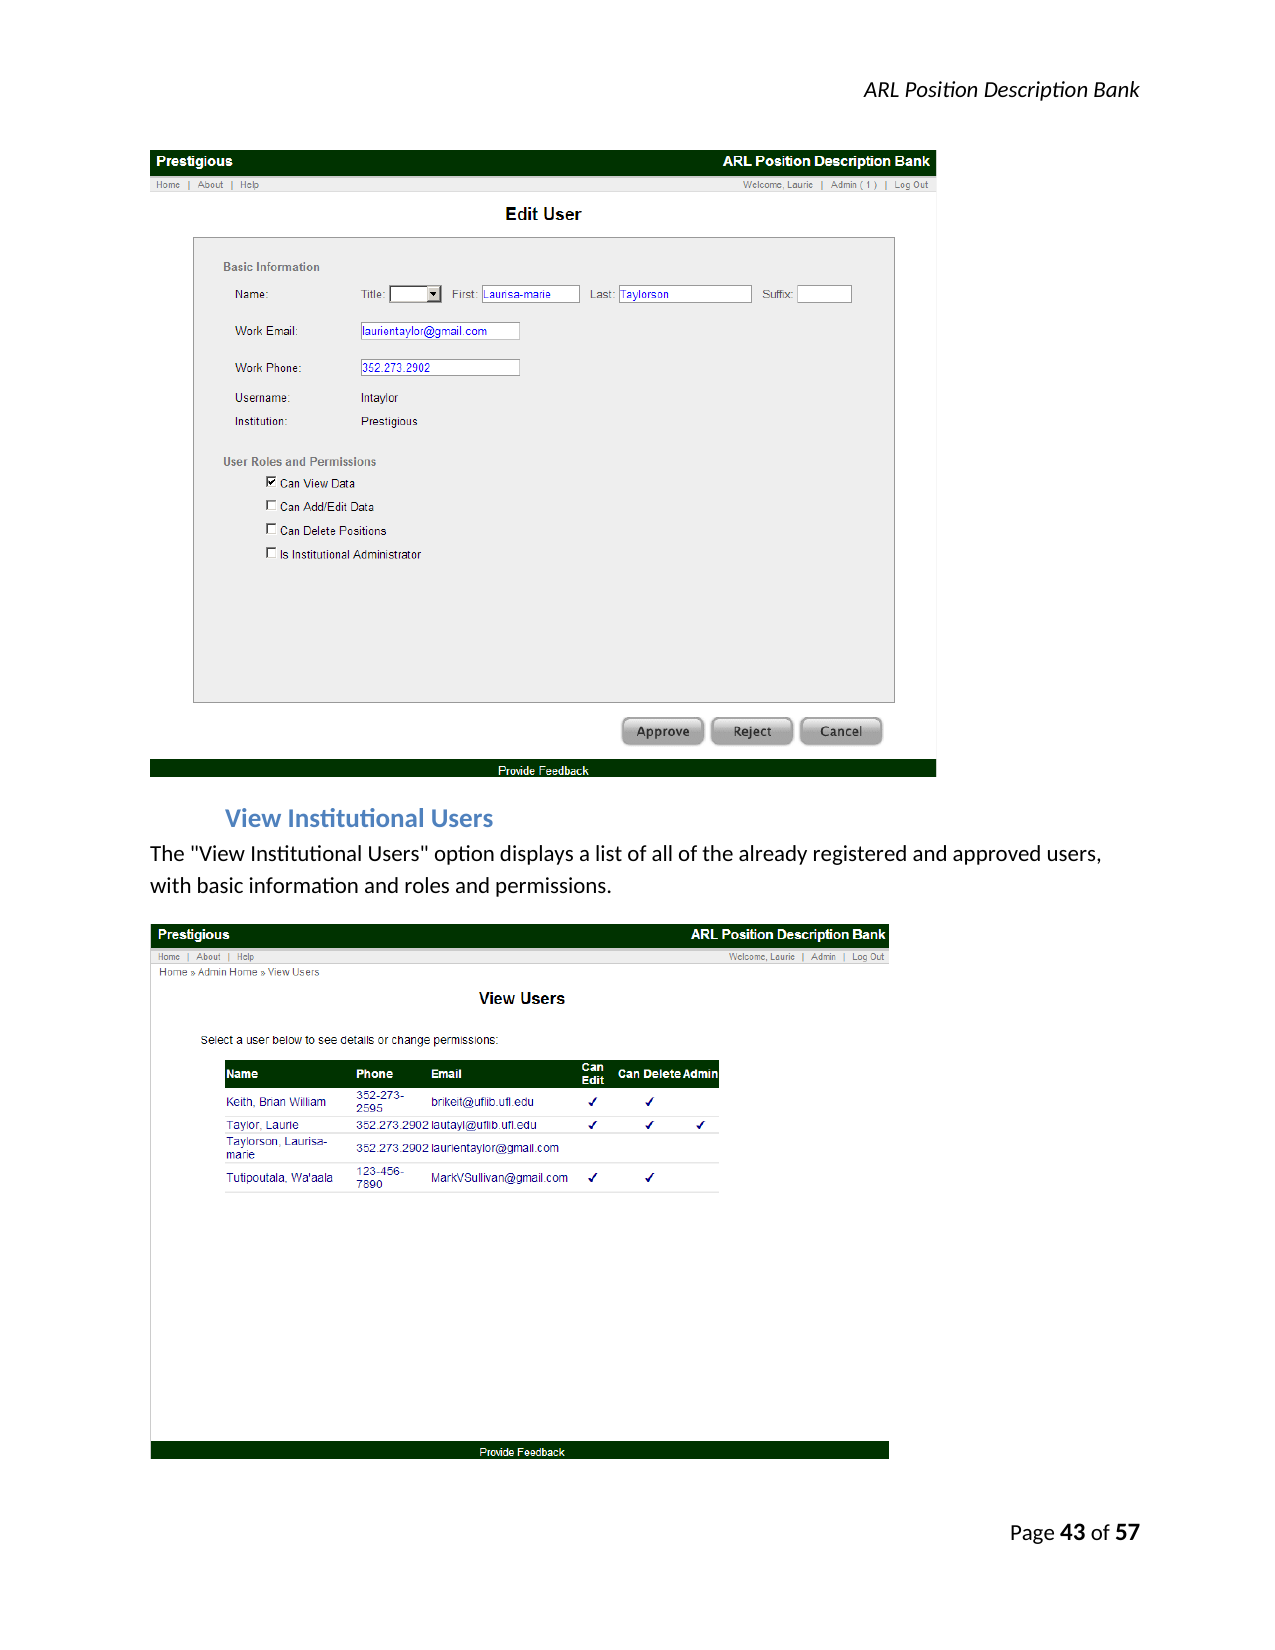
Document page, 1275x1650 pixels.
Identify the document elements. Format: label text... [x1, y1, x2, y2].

picture [150, 924, 889, 1459]
picture [150, 150, 937, 777]
text The "View Institutional Users" option displays a list of all of the already registered and approved users, with basic information and roles and permissions. [150, 839, 1140, 900]
subtitle View Institutional Users [225, 802, 1140, 834]
